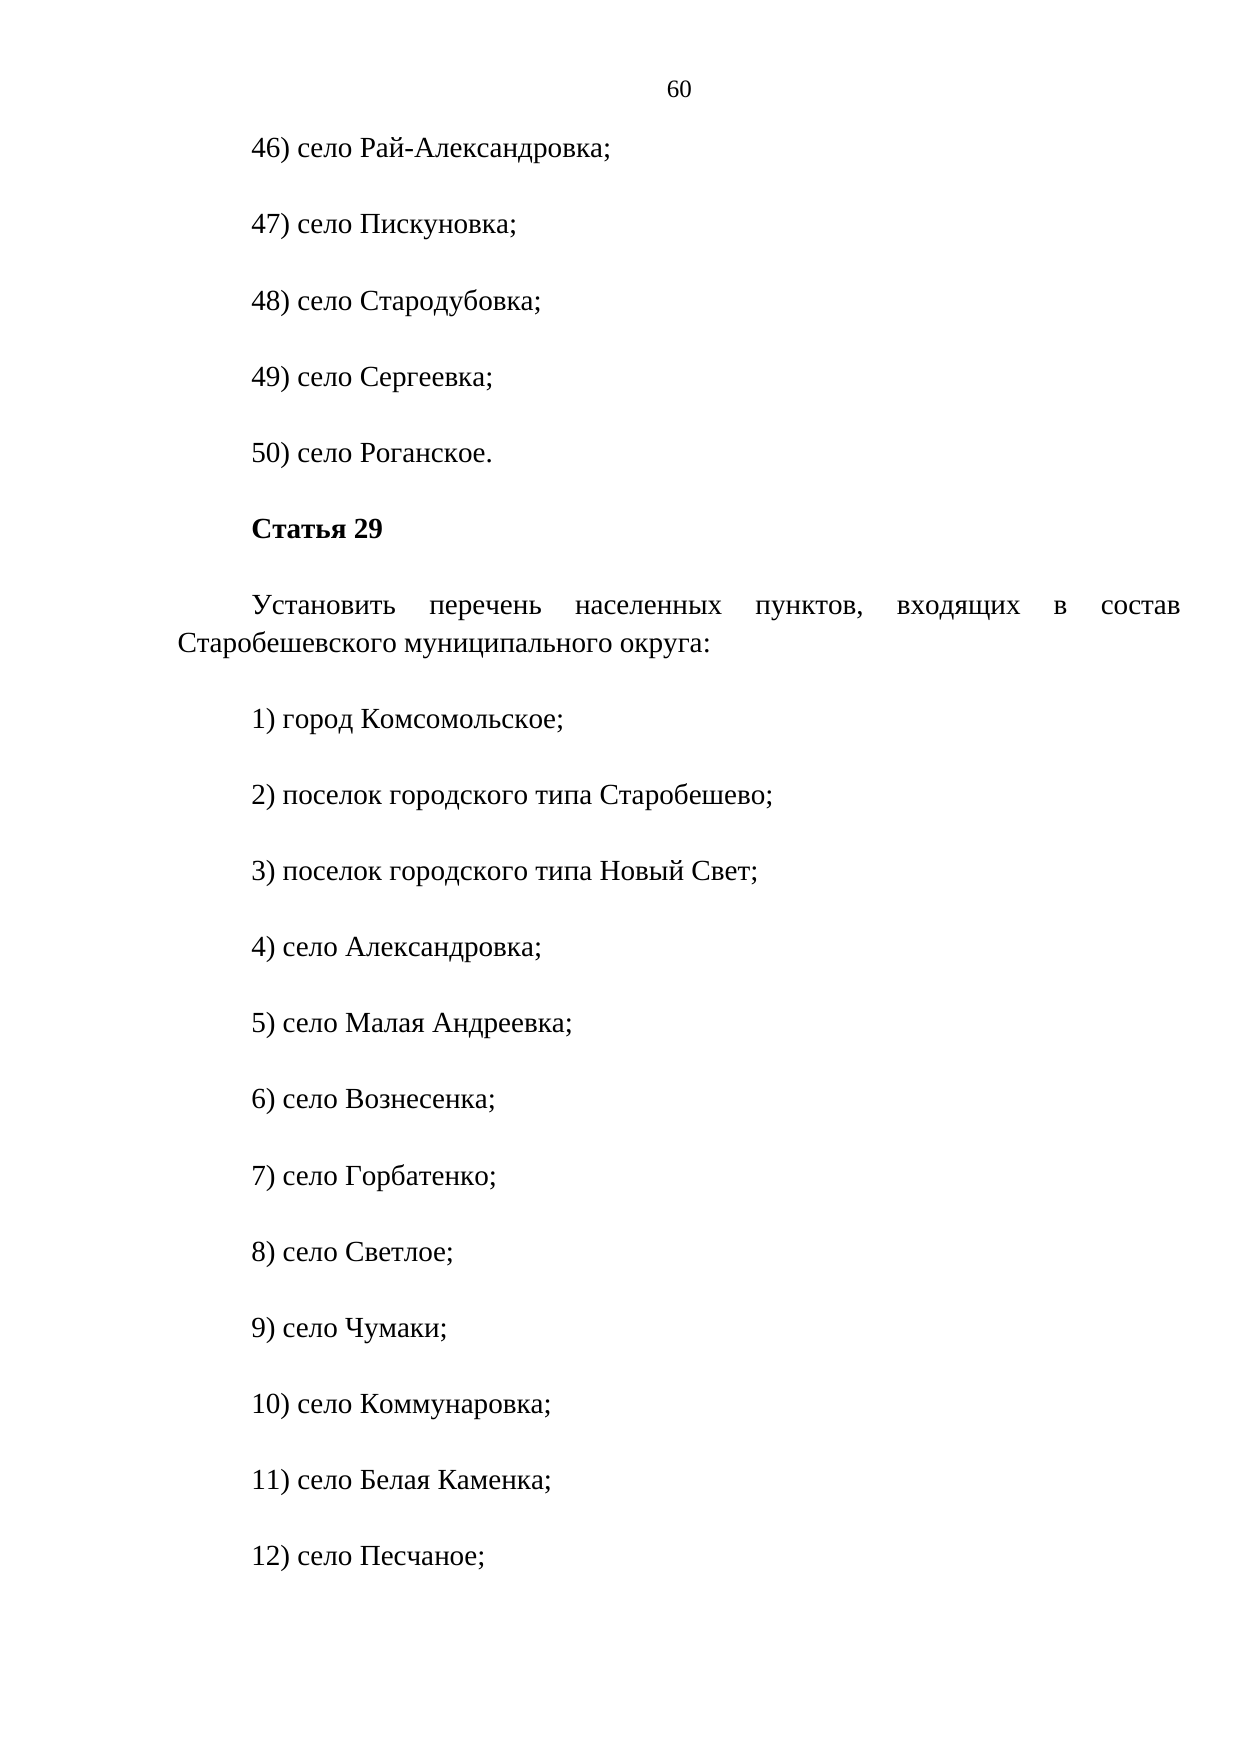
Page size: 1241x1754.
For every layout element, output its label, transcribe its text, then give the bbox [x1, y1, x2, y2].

text Статья 29 [177, 511, 1181, 544]
text 47) село Пискуновка; [177, 207, 1181, 240]
text 46) село Рай-Александровка; [177, 131, 1181, 164]
text 3) поселок городского типа Новый Свет; [177, 853, 1181, 887]
text 8) село Светлое; [177, 1234, 1181, 1267]
text 6) село Вознесенка; [177, 1082, 1181, 1115]
text 12) село Песчаное; [177, 1538, 1181, 1571]
text Установить перечень населенных пунктов, входящих в состав Старобешевского муниципального округа: [177, 587, 1181, 659]
text 4) село Александровка; [177, 929, 1181, 963]
text 2) поселок городского типа Старобешево; [177, 777, 1181, 811]
text 5) село Малая Андреевка; [177, 1006, 1181, 1039]
text 10) село Коммунаровка; [177, 1386, 1181, 1419]
text 9) село Чумаки; [177, 1310, 1181, 1343]
text 7) село Горбатенко; [177, 1158, 1181, 1191]
text 1) город Комсомольское; [177, 701, 1181, 735]
text 50) село Роганское. [177, 435, 1181, 468]
text 48) село Стародубовка; [177, 283, 1181, 316]
text 11) село Белая Каменка; [177, 1462, 1181, 1495]
text 49) село Сергеевка; [177, 359, 1181, 392]
